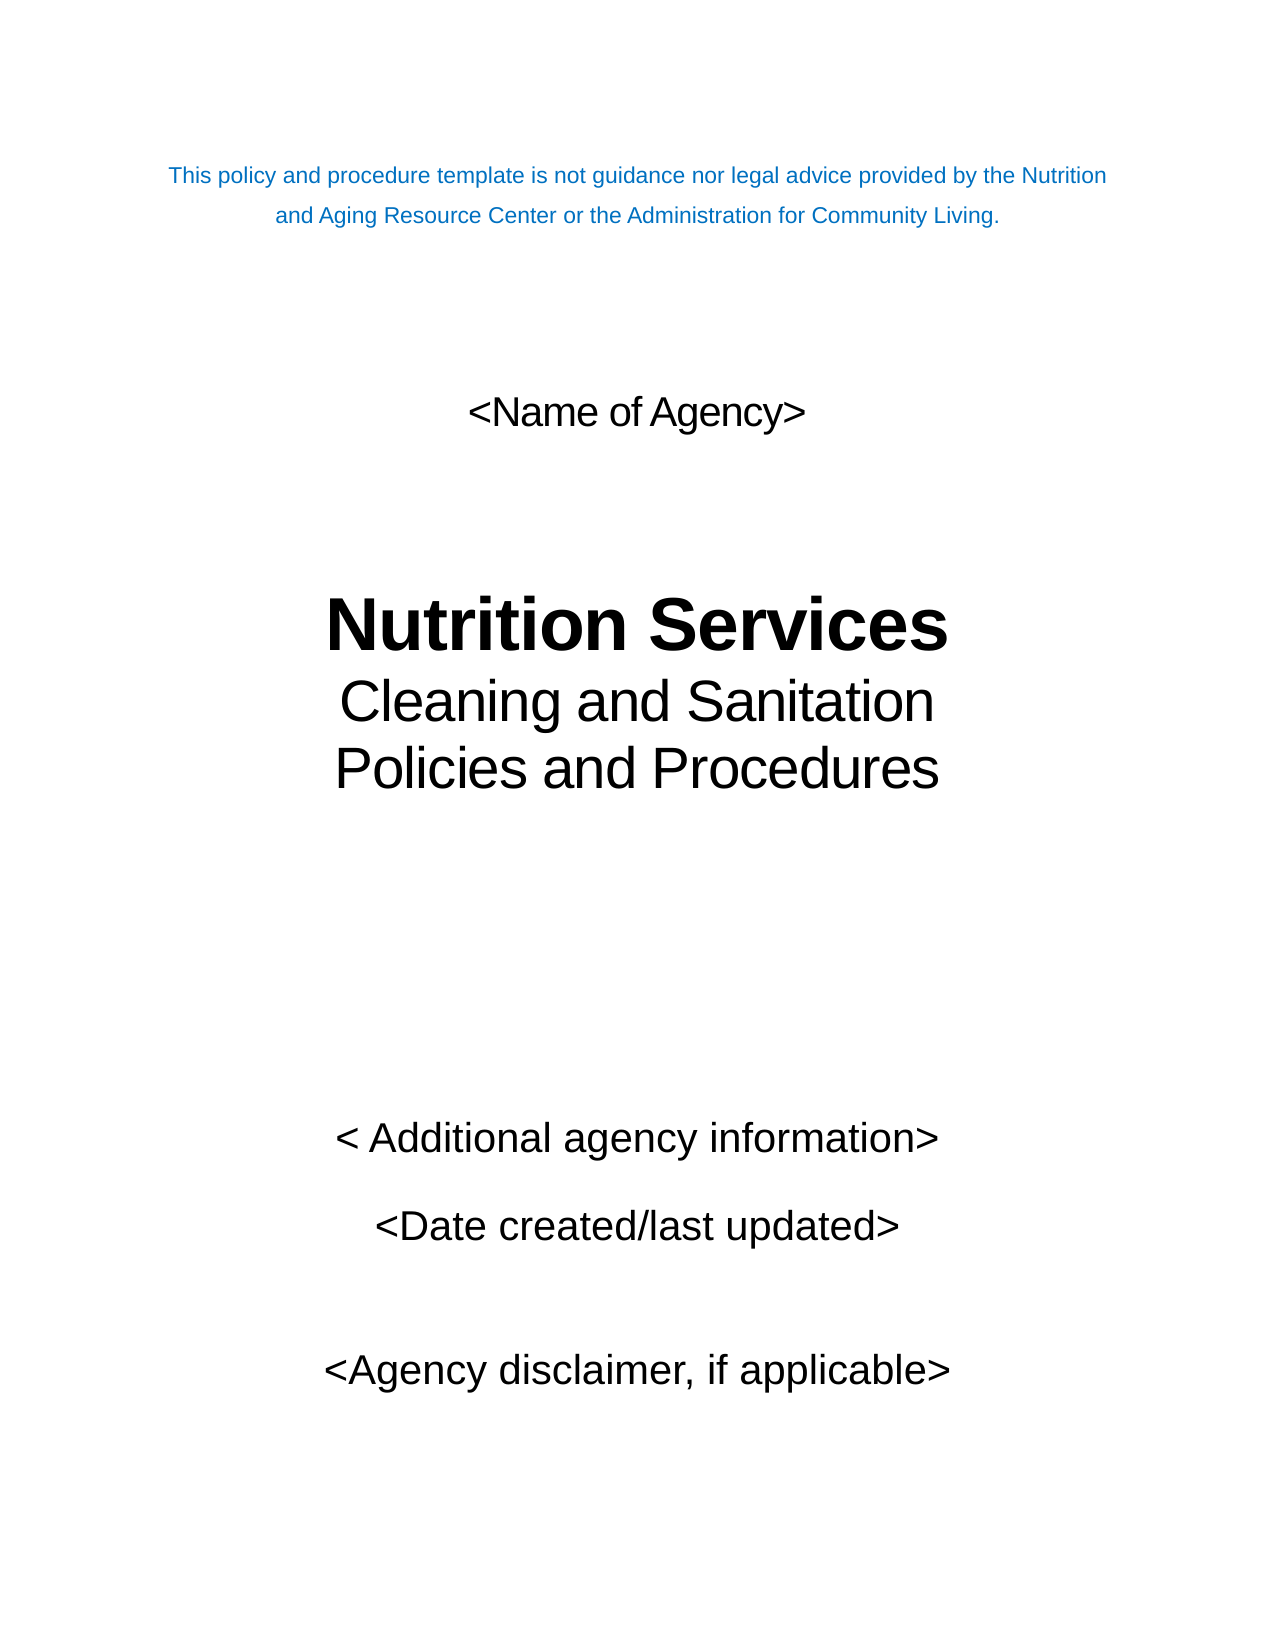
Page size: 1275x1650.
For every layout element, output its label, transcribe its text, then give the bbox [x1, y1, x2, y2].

text This policy and procedure template is not guidance nor legal advice provided by the Nutrition and Aging Resource Center or the Administration for Community Living. [150, 162, 1125, 228]
text <Name of Agency> [150, 258, 1125, 435]
title Nutrition Services Cleaning and Sanitation Policies and Procedures [150, 532, 1125, 1088]
text < Additional agency information> [150, 1113, 1125, 1161]
text <Date created/last updated> <Agency disclaimer, if applicable> [150, 1201, 1125, 1393]
